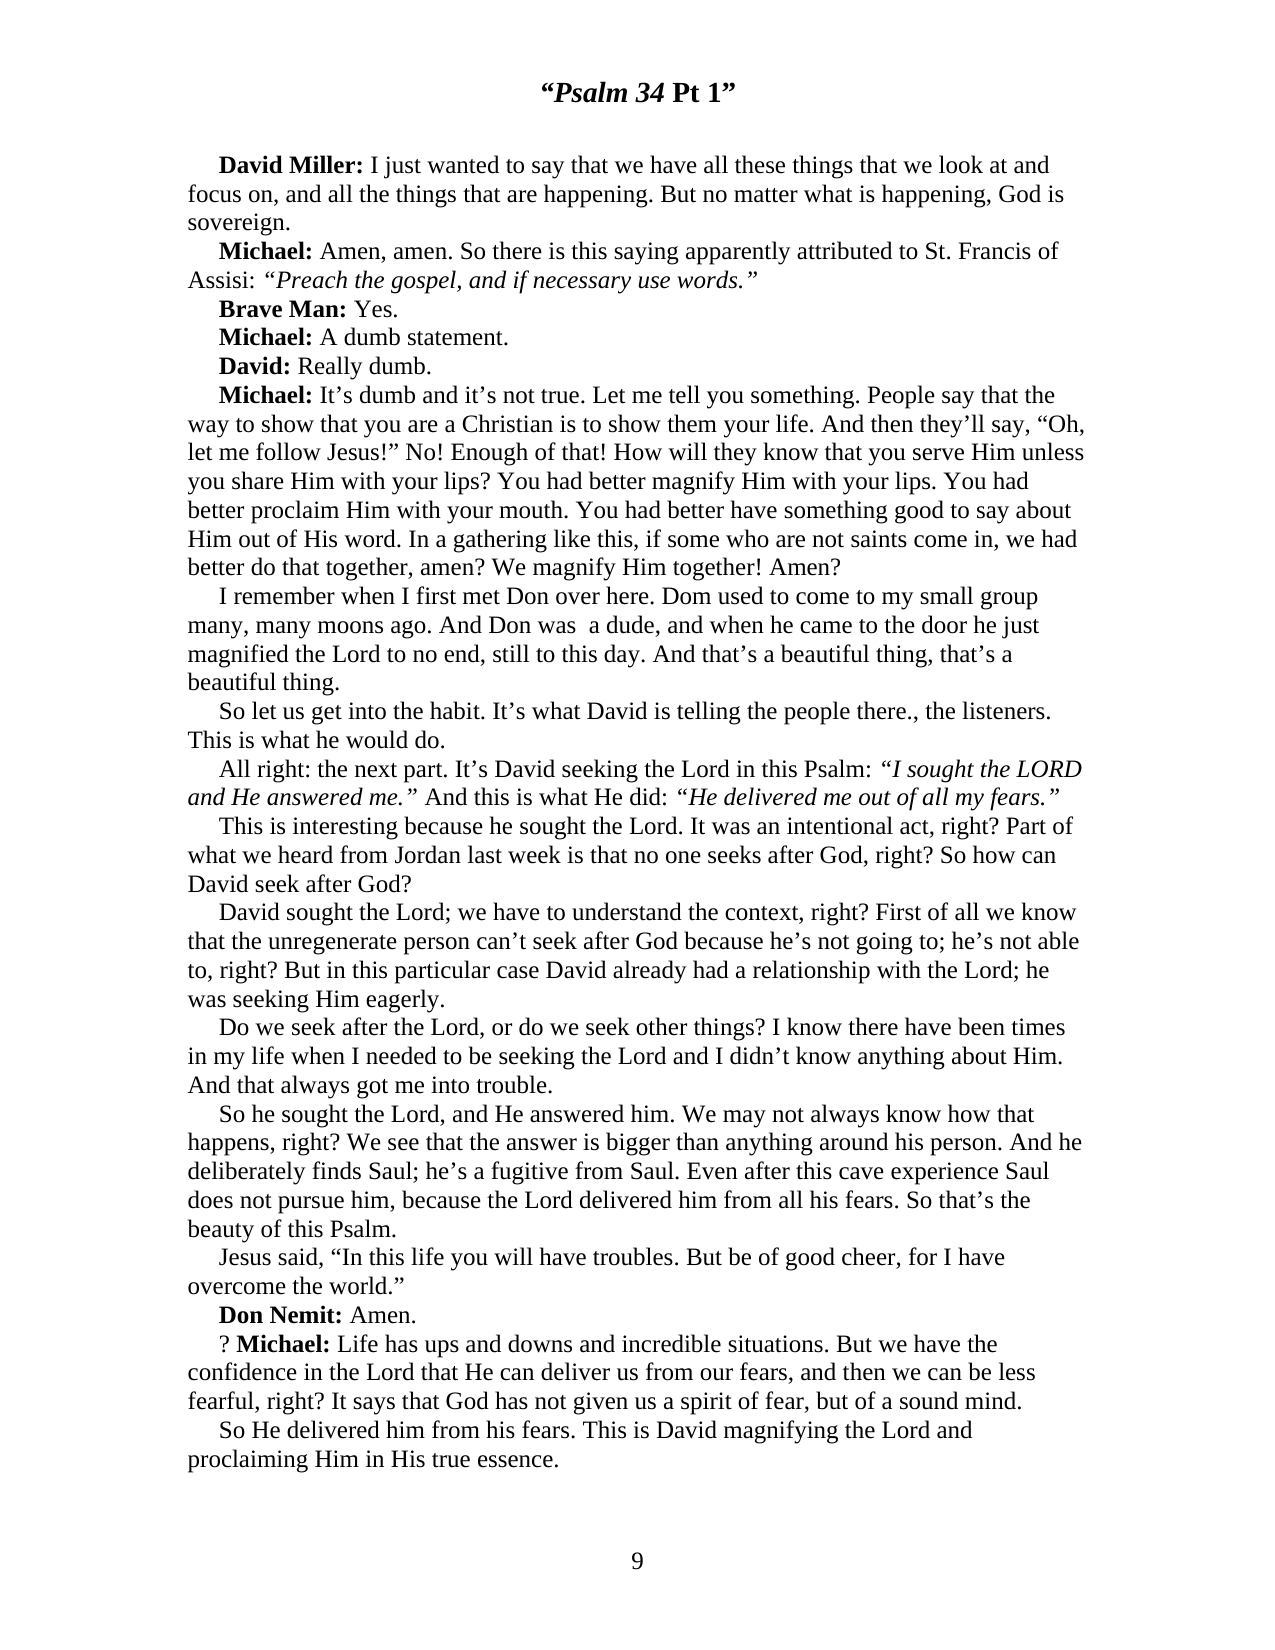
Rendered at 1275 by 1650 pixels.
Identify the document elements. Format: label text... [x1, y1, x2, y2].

text Jesus said, “In this life you will have troubles. But be of good cheer, for I have overcome the world.” [187, 1242, 1087, 1300]
text ? Michael: Life has ups and downs and incredible situations. But we have the confidence in the Lord that He can deliver us from our fears, and then we can be less fearful, right? It says that God has not given us a spirit of fear, but of a sound mind. [187, 1329, 1087, 1415]
text So He delivered him from his fears. This is David magnifying the Lord and proclaiming Him in His true essence. [187, 1415, 1087, 1472]
text Michael: It’s dumb and it’s not true. Let me tell you something. People say that the way to show that you are a Christian is to show them your life. And then they’ll say, “Oh, let me follow Jesus!” No! Enough of that! How will they know that you serve Him unless you share Him with your lips? You had better magnify Him with your lips. You had better proclaim Him with your mouth. You had better have something good to say about Him out of His word. In a gathering like this, if some who are not saints come in, we had better do that together, amen? We magnify Him together! Amen? [187, 380, 1087, 581]
text Brave Man: Yes. [187, 294, 1087, 322]
text All right: the next part. It’s David seeking the Lord in this Psalm: “I sought the LORD and He answered me.” And this is what He did: “He delivered me out of all my fears.” [187, 754, 1087, 811]
text David: Really dumb. [187, 351, 1087, 380]
text This is interesting because he sought the Lord. It was an intentional act, right? Part of what we heard from Jordan last week is that no one seeks after God, right? So how can David seek after God? [187, 811, 1087, 897]
text Don Nemit: Amen. [187, 1300, 1087, 1329]
text David Miller: I just wanted to say that we have all these things that we look at and focus on, and all the things that are happening. But no matter what is happening, God is sovereign. [187, 150, 1087, 236]
text So he sought the Lord, and He answered him. We may not always know how that happens, right? We see that the answer is bigger than anything around his person. And he deliberately finds Saul; he’s a fugitive from Saul. Even after this cave experience Saul does not pursue him, because the Lord delivered him from all his fears. So that’s the beauty of this Psalm. [187, 1099, 1087, 1242]
text Michael: Amen, amen. So there is this saying apparently attributed to St. Francis of Assisi: “Preach the gospel, and if necessary use words.” [187, 236, 1087, 294]
text Do we seek after the Lord, or do we seek other things? I know there have been times in my life when I needed to be seeking the Lord and I didn’t know anything about Him. And that always got me into trouble. [187, 1012, 1087, 1099]
text David sought the Lord; we have to understand the context, right? First of all we know that the unregenerate person can’t seek after God because he’s not going to; he’s not able to, right? But in this particular case David already had a relationship with the Lord; he was seeking Him eagerly. [187, 897, 1087, 1012]
text I remember when I first met Don over here. Dom used to come to my small group many, many moons ago. And Don was a dude, and when he came to the door he just magnified the Lord to no end, still to this day. And that’s a beautiful thing, that’s a beautiful thing. [187, 581, 1087, 696]
text So let us get into the habit. It’s what David is telling the people there., the listeners. This is what he would do. [187, 696, 1087, 754]
text Michael: A dumb statement. [187, 322, 1087, 351]
